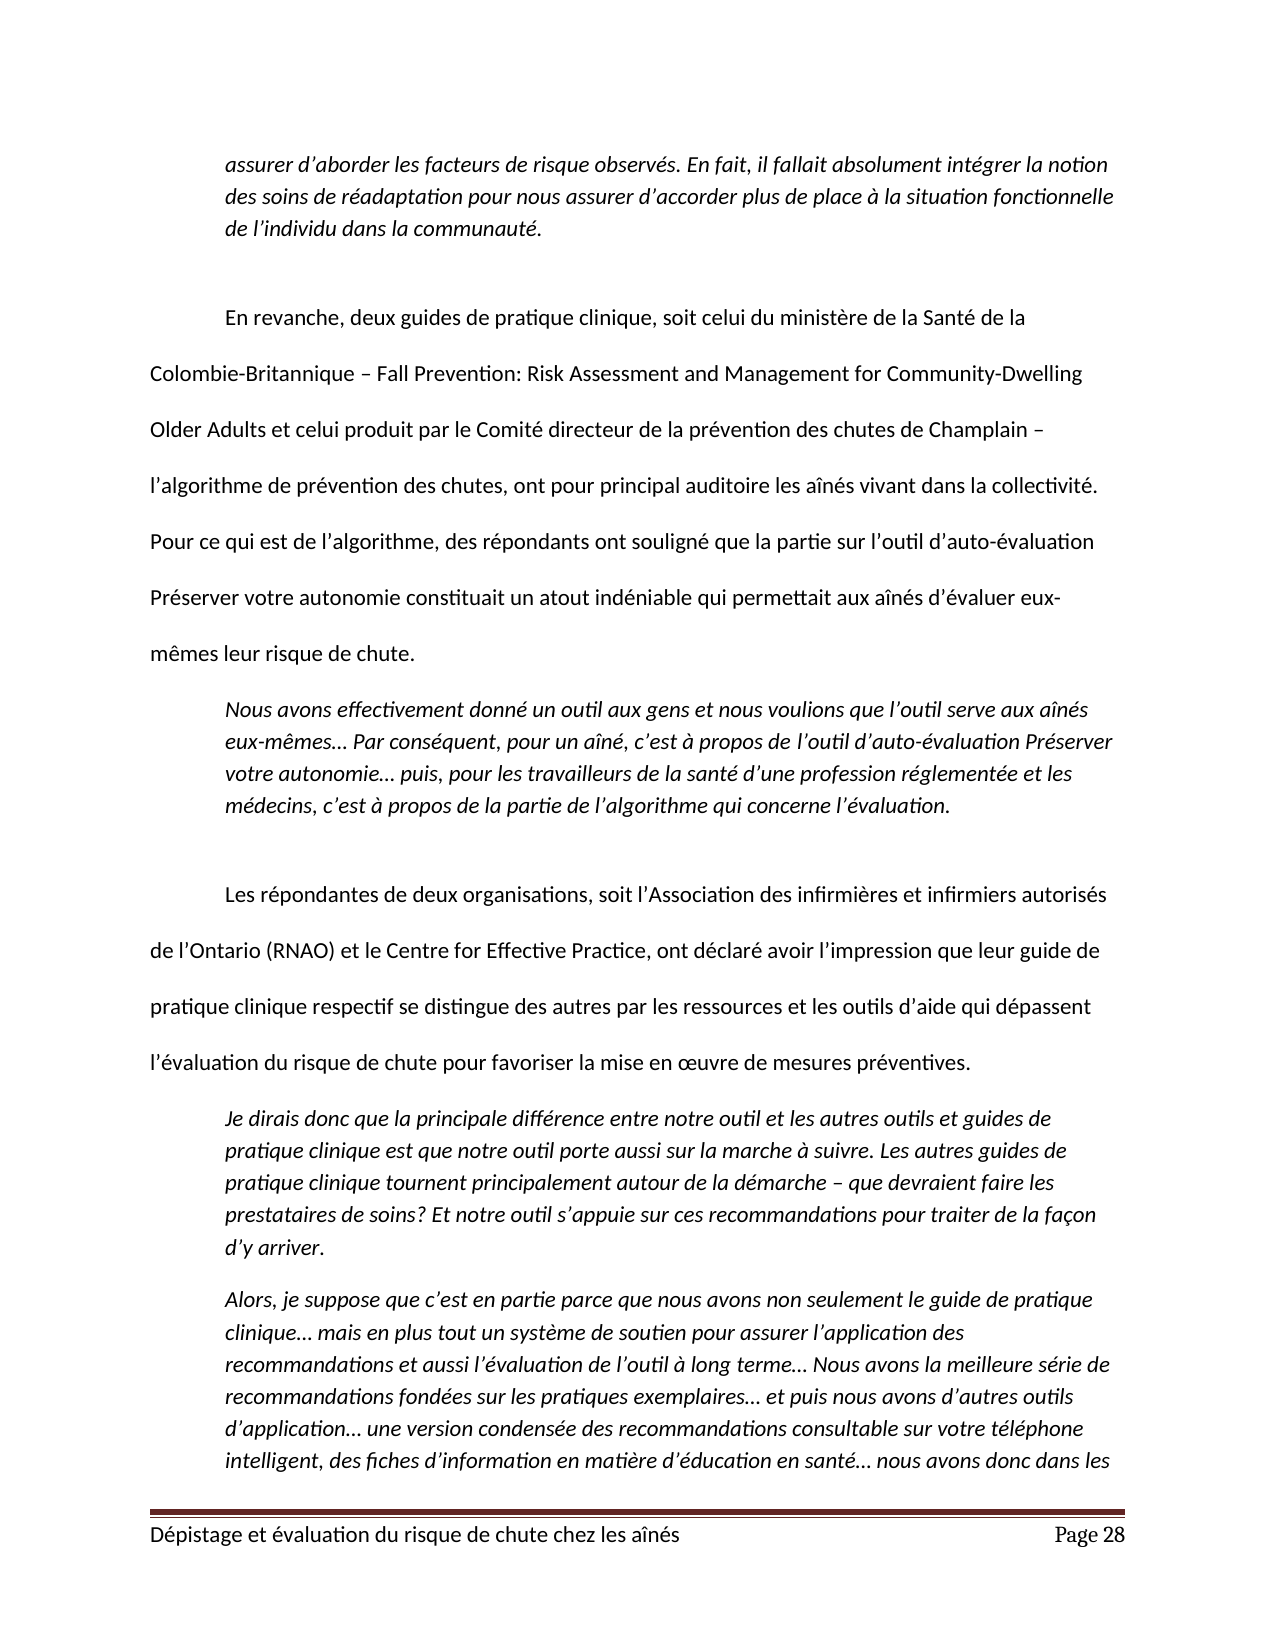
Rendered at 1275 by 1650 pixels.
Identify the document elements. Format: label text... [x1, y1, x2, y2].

text En revanche, deux guides de pratique clinique, soit celui du ministère de la Santé de la Colombie-Britannique – Fall Prevention: Risk Assessment and Management for Community-Dwelling Older Adults et celui produit par le Comité directeur de la prévention des chutes de Champlain – l’algorithme de prévention des chutes, ont pour principal auditoire les aînés vivant dans la collectivité. Pour ce qui est de l’algorithme, des répondants ont souligné que la partie sur l’outil d’auto-évaluation Préserver votre autonomie constituait un atout indéniable qui permettait aux aînés d’évaluer eux-mêmes leur risque de chute. [150, 303, 1125, 667]
text Nous avons effectivement donné un outil aux gens et nous voulions que l’outil serve aux aînés eux-mêmes… Par conséquent, pour un aîné, c’est à propos de l’outil d’auto-évaluation Préserver votre autonomie… puis, pour les travailleurs de la santé d’une profession réglementée et les médecins, c’est à propos de la partie de l’algorithme qui concerne l’évaluation. [225, 695, 1125, 819]
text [225, 150, 1125, 242]
text Les répondantes de deux organisations, soit l’Association des infirmières et infirmiers autorisés de l’Ontario (RNAO) et le Centre for Effective Practice, ont déclaré avoir l’impression que leur guide de pratique clinique respectif se distingue des autres par les ressources et les outils d’aide qui dépassent l’évaluation du risque de chute pour favoriser la mise en œuvre de mesures préventives. [150, 880, 1125, 1076]
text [225, 1286, 1125, 1474]
text Je dirais donc que la principale différence entre notre outil et les autres outils et guides de pratique clinique est que notre outil porte aussi sur la marche à suivre. Les autres guides de pratique clinique tournent principalement autour de la démarche – que devraient faire les prestataires de soins? Et notre outil s’appuie sur ces recommandations pour traiter de la façon d’y arriver. [225, 1104, 1125, 1261]
